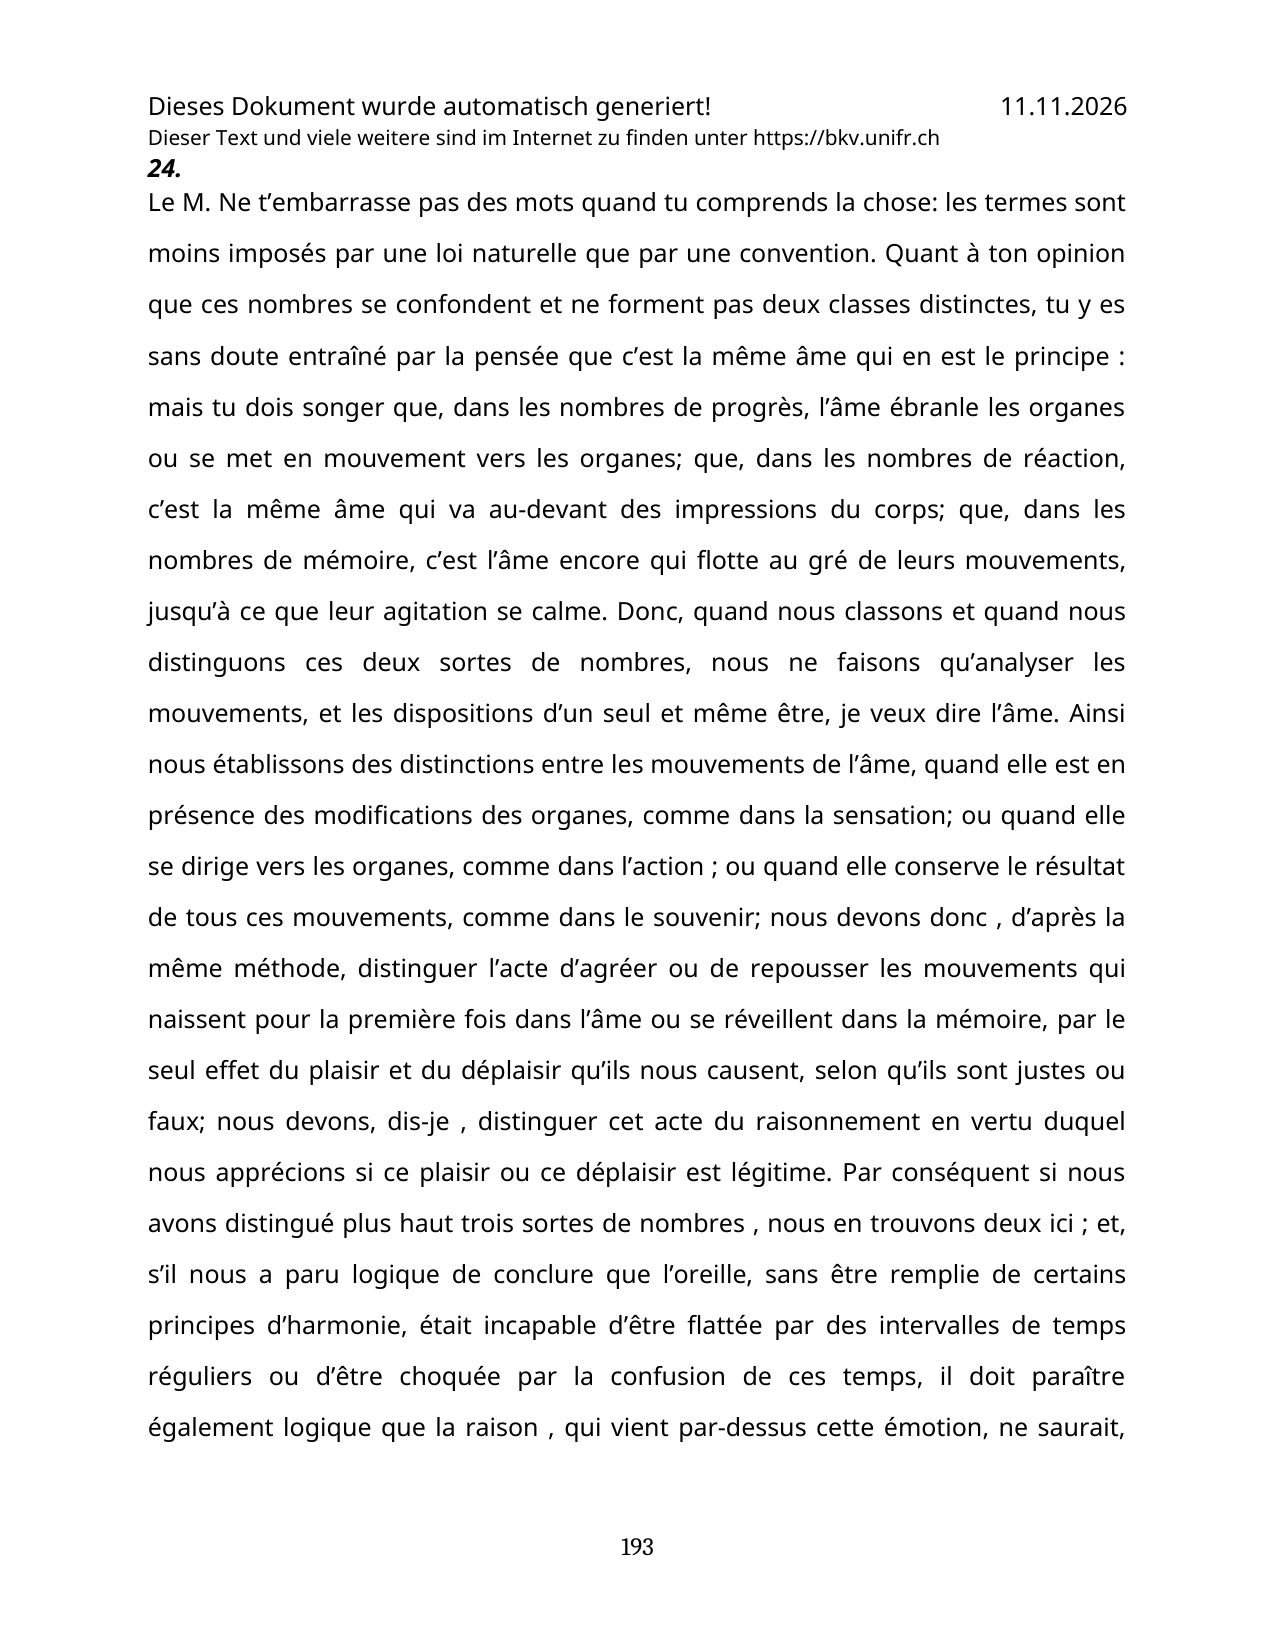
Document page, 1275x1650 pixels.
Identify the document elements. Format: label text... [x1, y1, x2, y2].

subtitle 24. [148, 151, 1127, 185]
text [148, 185, 1127, 1444]
